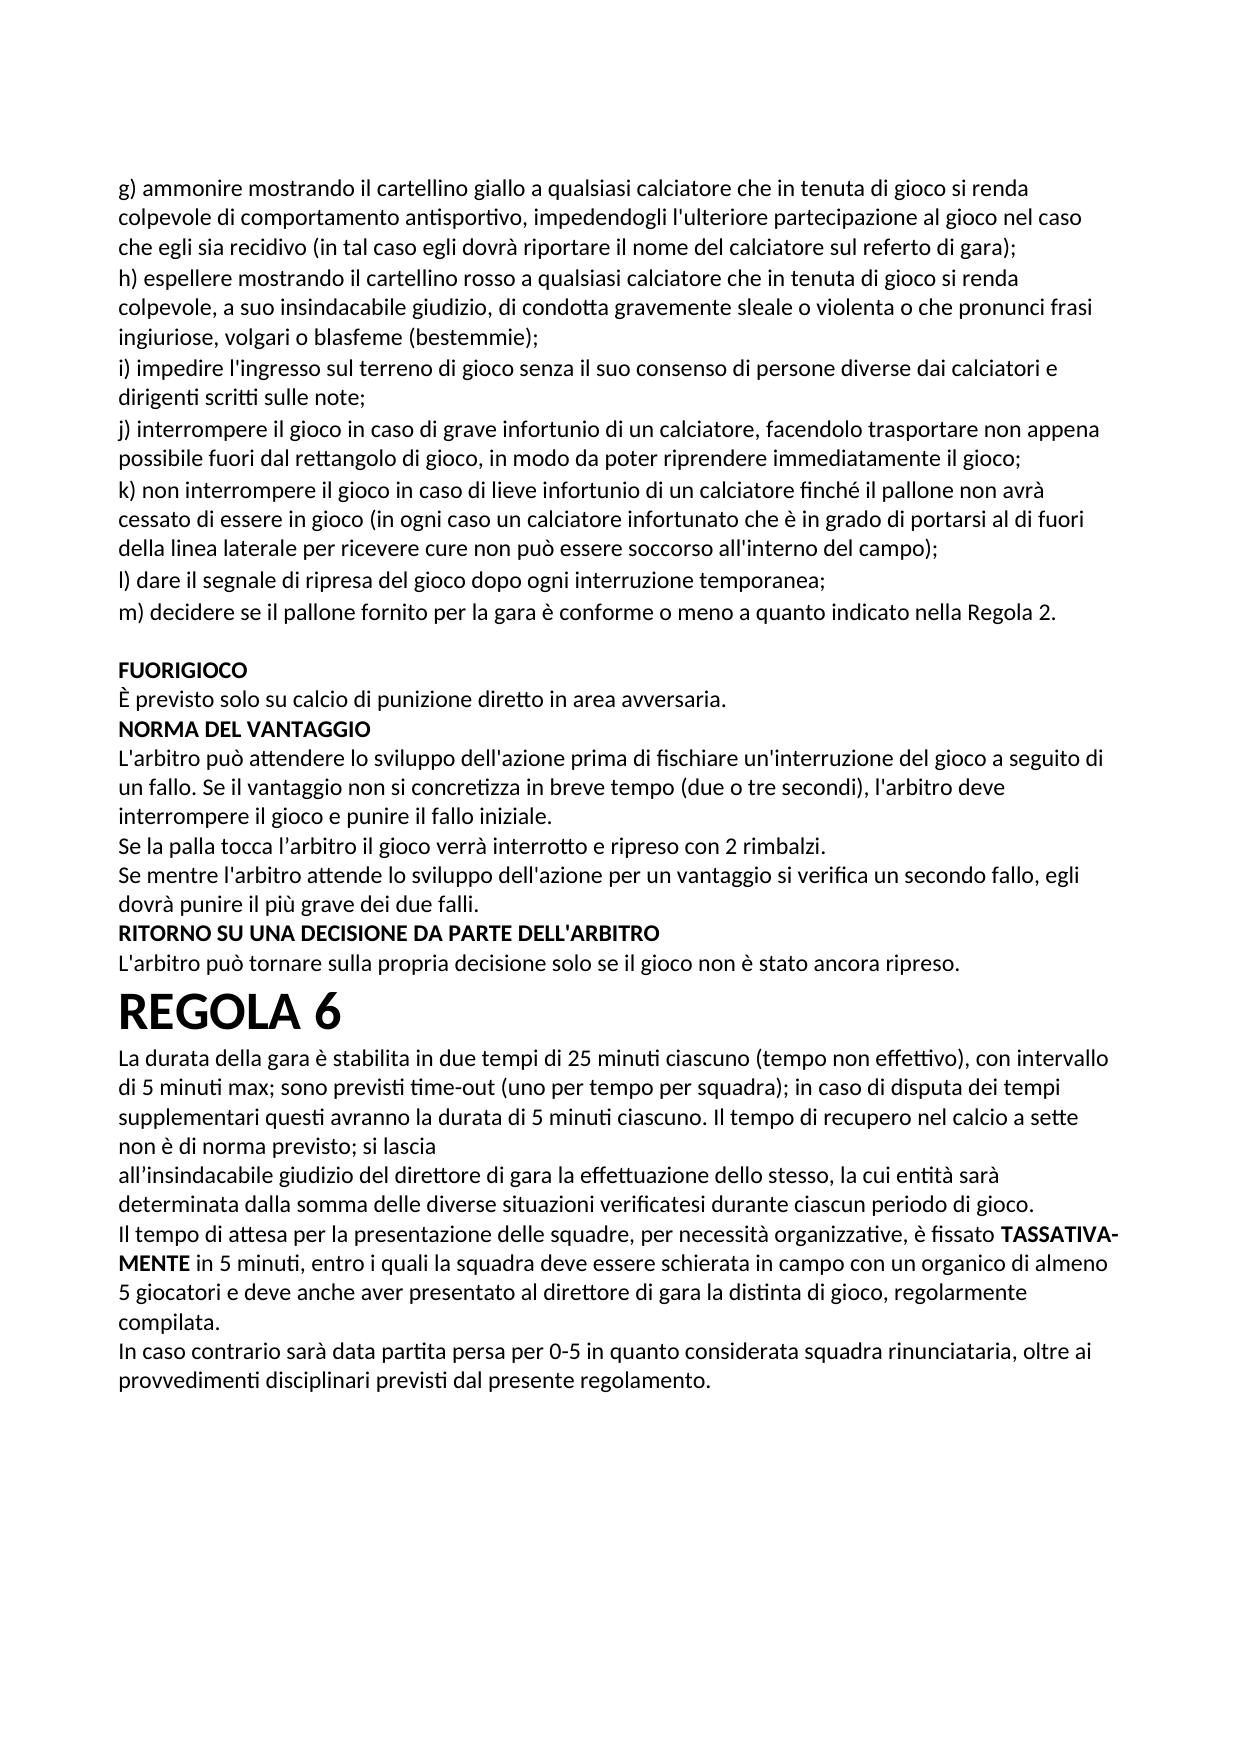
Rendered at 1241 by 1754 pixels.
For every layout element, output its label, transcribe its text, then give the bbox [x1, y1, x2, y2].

text Se mentre l'arbitro attende lo sviluppo dell'azione per un vantaggio si verifica un secondo fallo, egli dovrà punire il più grave dei due falli. [118, 860, 1122, 918]
text La durata della gara è stabilita in due tempi di 25 minuti ciascuno (tempo non effettivo), con intervallo di 5 minuti max; sono previsti time-out (uno per tempo per squadra); in caso di disputa dei tempi supplementari questi avranno la durata di 5 minuti ciascuno. Il tempo di recupero nel calcio a sette non è di norma previsto; si lascia [118, 1043, 1122, 1160]
text In caso contrario sarà data partita persa per 0-5 in quanto considerata squadra rinunciataria, oltre ai provvedimenti disciplinari previsti dal presente regolamento. [118, 1336, 1122, 1394]
text NORMA DEL VANTAGGIO [118, 714, 1122, 743]
text i) impedire l'ingresso sul terreno di gioco senza il suo consenso di persone diverse dai calciatori e dirigenti scritti sulle note; [118, 353, 1122, 412]
text g) ammonire mostrando il cartellino giallo a qualsiasi calciatore che in tenuta di gioco si renda colpevole di comportamento antisportivo, impedendogli l'ulteriore partecipazione al gioco nel caso che egli sia recidivo (in tal caso egli dovrà riportare il nome del calciatore sul referto di gara); [118, 173, 1122, 261]
text all’insindacabile giudizio del direttore di gara la effettuazione dello stesso, la cui entità sarà determinata dalla somma delle diverse situazioni verificatesi durante ciascun periodo di gioco. [118, 1160, 1122, 1219]
text m) decidere se il pallone fornito per la gara è conforme o meno a quanto indicato nella Regola 2. [118, 597, 1122, 626]
text L'arbitro può tornare sulla propria decisione solo se il gioco non è stato ancora ripreso. [118, 948, 1122, 977]
text RITORNO SU UNA DECISIONE DA PARTE DELL'ARBITRO [118, 918, 1122, 948]
text h) espellere mostrando il cartellino rosso a qualsiasi calciatore che in tenuta di gioco si renda colpevole, a suo insindacabile giudizio, di condotta gravemente sleale o violenta o che pronunci frasi ingiuriose, volgari o blasfeme (bestemmie); [118, 263, 1122, 351]
text k) non interrompere il gioco in caso di lieve infortunio di un calciatore finché il pallone non avrà cessato di essere in gioco (in ogni caso un calciatore infortunato che è in grado di portarsi al di fuori della linea laterale per ricevere cure non può essere soccorso all'interno del campo); [118, 475, 1122, 563]
text j) interrompere il gioco in caso di grave infortunio di un calciatore, facendolo trasportare non appena possibile fuori dal rettangolo di gioco, in modo da poter riprendere immediatamente il gioco; [118, 414, 1122, 473]
text FUORIGIOCO [118, 655, 1122, 684]
text REGOLA 6 [118, 977, 1122, 1043]
text l) dare il segnale di ripresa del gioco dopo ogni interruzione temporanea; [118, 565, 1122, 594]
text Se la palla tocca l’arbitro il gioco verrà interrotto e ripreso con 2 rimbalzi. [118, 831, 1122, 860]
text Il tempo di attesa per la presentazione delle squadre, per necessità organizzative, è fissato TASSATIVA-MENTE in 5 minuti, entro i quali la squadra deve essere schierata in campo con un organico di almeno 5 giocatori e deve anche aver presentato al direttore di gara la distinta di gioco, regolarmente compilata. [118, 1219, 1122, 1336]
text È previsto solo su calcio di punizione diretto in area avversaria. [118, 684, 1122, 714]
text L'arbitro può attendere lo sviluppo dell'azione prima di fischiare un'interruzione del gioco a seguito di un fallo. Se il vantaggio non si concretizza in breve tempo (due o tre secondi), l'arbitro deve interrompere il gioco e punire il fallo iniziale. [118, 743, 1122, 831]
